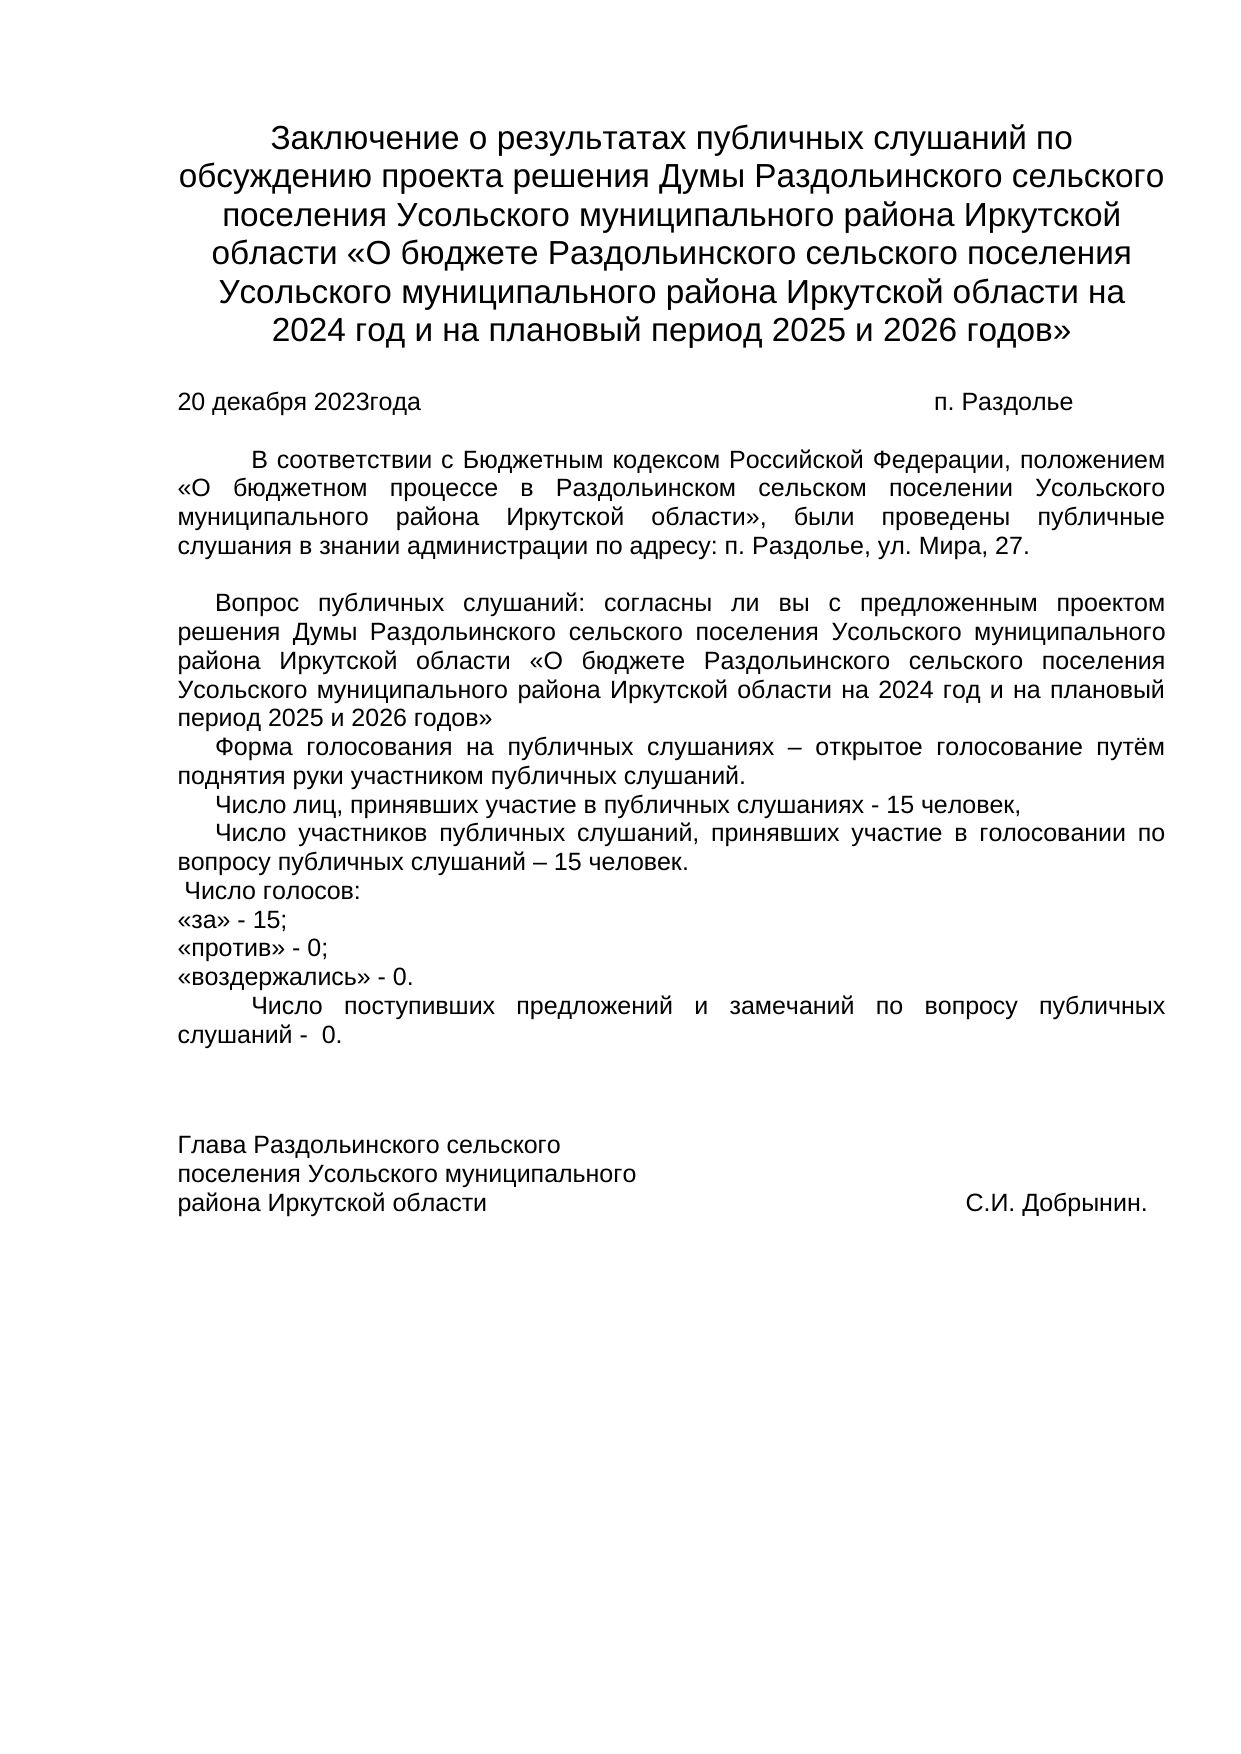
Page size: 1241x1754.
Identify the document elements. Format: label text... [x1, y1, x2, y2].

text Глава Раздольинского сельского [177, 1130, 1166, 1159]
text Число лиц, принявших участие в публичных слушаниях - 15 человек, [177, 790, 1166, 818]
text поселения Усольского муниципального [177, 1159, 1166, 1187]
text «за» - 15; [177, 905, 1166, 933]
text Число участников публичных слушаний, принявших участие в голосовании по вопросу публичных слушаний – 15 человек. [177, 818, 1166, 876]
text «воздержались» - 0. [177, 962, 1166, 991]
text Число поступивших предложений и замечаний по вопросу публичных слушаний - 0. [177, 991, 1166, 1048]
text Число голосов: [177, 876, 1166, 905]
text 20 декабря 2023года п. Раздолье [177, 387, 1166, 416]
text района Иркутской области С.И. Добрынин. [177, 1187, 1166, 1216]
text Вопрос публичных слушаний: согласны ли вы с предложенным проектом решения Думы Раздольинского сельского поселения Усольского муниципального района Иркутской области «О бюджете Раздольинского сельского поселения Усольского муниципального района Иркутской области на 2024 год и на плановый период 2025 и 2026 годов» [177, 588, 1166, 732]
text Заключение о результатах публичных слушаний по обсуждению проекта решения Думы Раздольинского сельского поселения Усольского муниципального района Иркутской области «О бюджете Раздольинского сельского поселения Усольского муниципального района Иркутской области на 2024 год и на плановый период 2025 и 2026 годов» [177, 118, 1166, 349]
text В соответствии с Бюджетным кодексом Российской Федерации, положением «О бюджетном процессе в Раздольинском сельском поселении Усольского муниципального района Иркутской области», были проведены публичные слушания в знании администрации по адресу: п. Раздолье, ул. Мира, 27. [177, 445, 1166, 560]
text «против» - 0; [177, 933, 1166, 962]
text Форма голосования на публичных слушаниях – открытое голосование путём поднятия руки участником публичных слушаний. [177, 732, 1166, 790]
